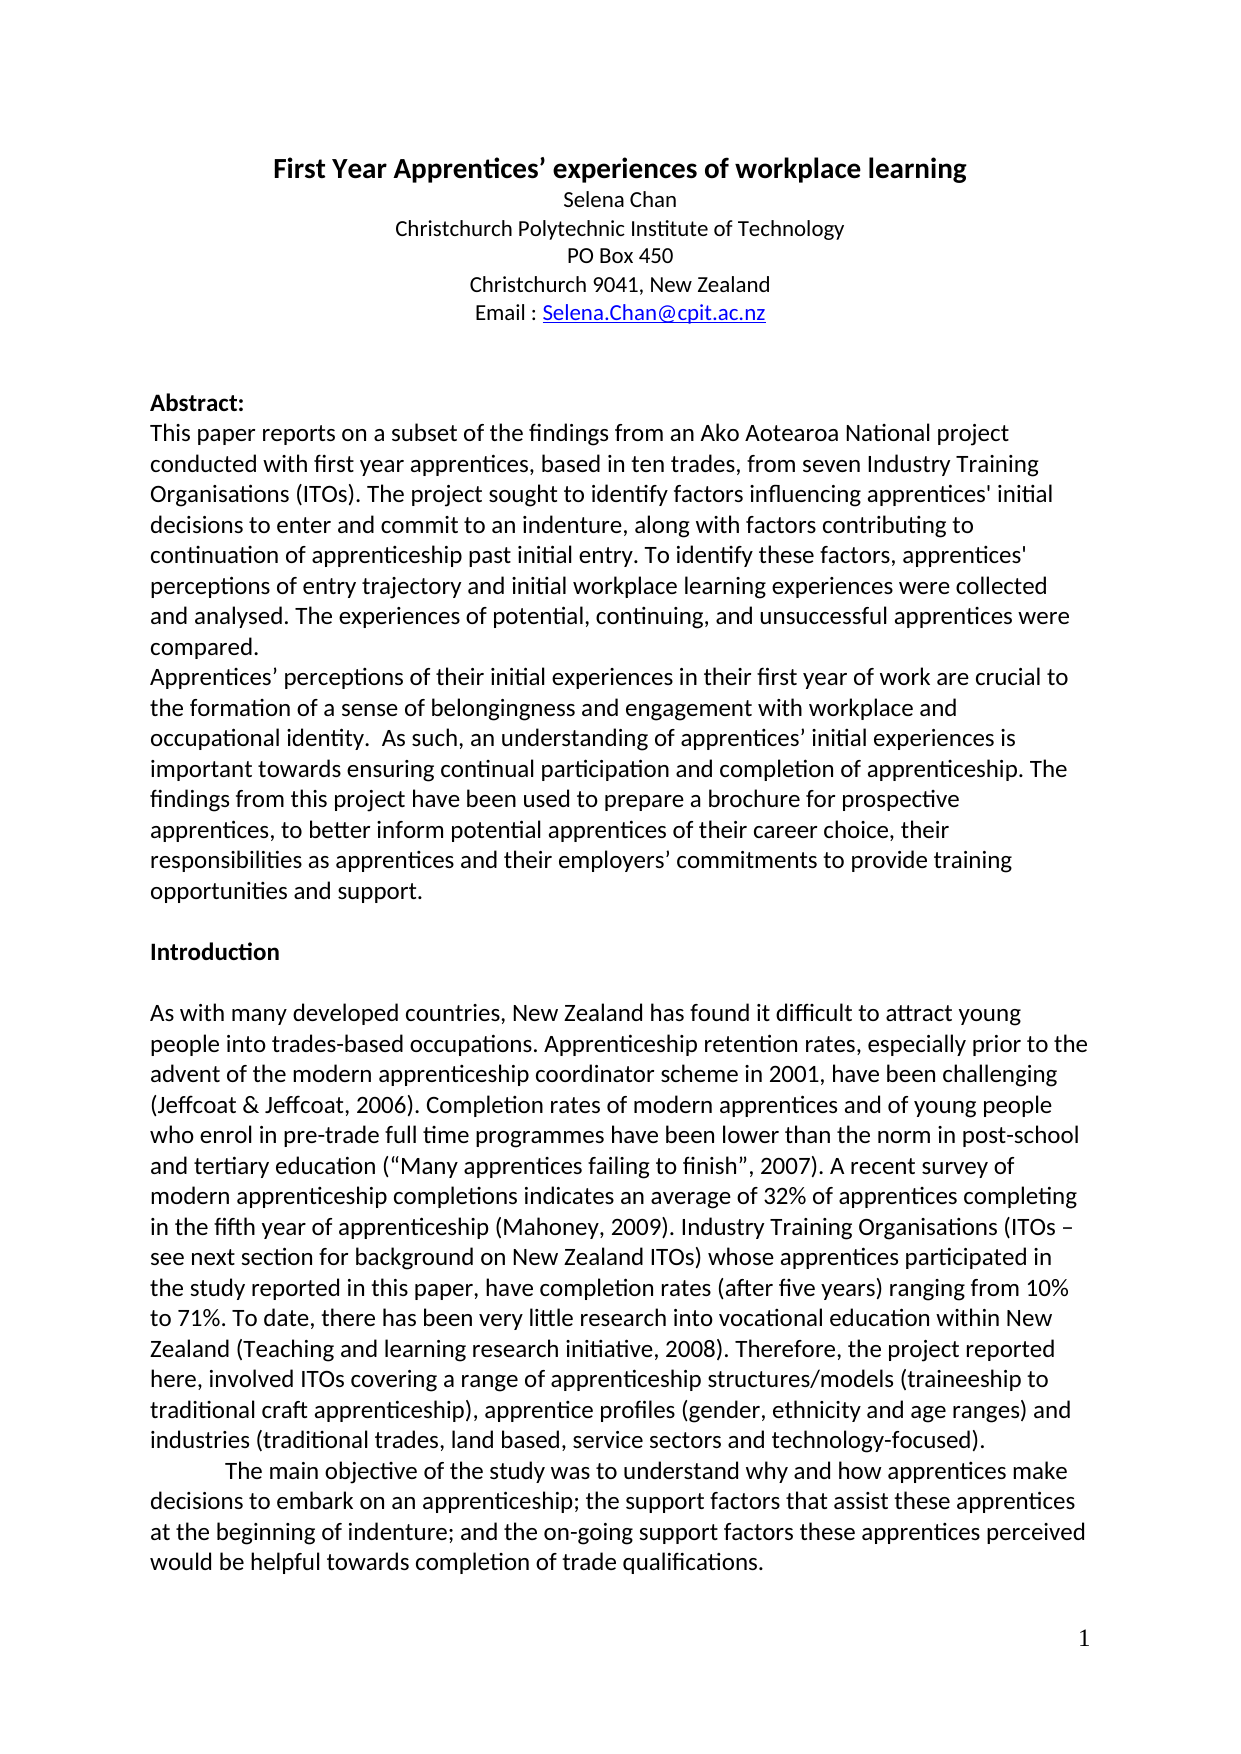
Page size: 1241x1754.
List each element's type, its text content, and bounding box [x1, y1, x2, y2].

text Apprentices’ perceptions of their initial experiences in their first year of work are crucial to the formation of a sense of belongingness and engagement with workplace and occupational identity. As such, an understanding of apprentices’ initial experiences is important towards ensuring continual participation and completion of apprenticeship. The findings from this project have been used to prepare a brochure for prospective apprentices, to better inform potential apprentices of their career choice, their responsibilities as apprentices and their employers’ commitments to provide training opportunities and support. [150, 661, 1090, 906]
text Email : Selena.Chan@cpit.ac.nz [150, 298, 1090, 326]
text Introduction [150, 936, 1090, 967]
text The main objective of the study was to understand why and how apprentices make decisions to embark on an apprenticeship; the support factors that assist these apprentices at the beginning of indenture; and the on-going support factors these apprentices perceived would be helpful towards completion of trade qualifications. [150, 1455, 1090, 1577]
text Abstract: [150, 387, 1090, 417]
text First Year Apprentices’ experiences of workplace learning [150, 150, 1090, 186]
text As with many developed countries, New Zealand has found it difficult to attract young people into trades-based occupations. Apprenticeship retention rates, especially prior to the advent of the modern apprenticeship coordinator scheme in 2001, have been challenging (Jeffcoat & Jeffcoat, 2006). Completion rates of modern apprentices and of young people who enrol in pre-trade full time programmes have been lower than the norm in post-school and tertiary education (“Many apprentices failing to finish”, 2007). A recent survey of modern apprenticeship completions indicates an average of 32% of apprentices completing in the fifth year of apprenticeship (Mahoney, 2009). Industry Training Organisations (ITOs – see next section for background on New Zealand ITOs) whose apprentices participated in the study reported in this paper, have completion rates (after five years) ranging from 10% to 71%. To date, there has been very little research into vocational education within New Zealand (Teaching and learning research initiative, 2008). Therefore, the project reported here, involved ITOs covering a range of apprenticeship structures/models (traineeship to traditional craft apprenticeship), apprentice profiles (gender, ethnicity and age ranges) and industries (traditional trades, land based, service sectors and technology-focused). [150, 997, 1090, 1455]
text Selena Chan [150, 186, 1090, 214]
text PO Box 450 [150, 242, 1090, 270]
text This paper reports on a subset of the findings from an Ako Aotearoa National project conducted with first year apprentices, based in ten trades, from seven Industry Training Organisations (ITOs). The project sought to identify factors influencing apprentices' initial decisions to enter and commit to an indenture, along with factors contributing to continuation of apprenticeship past initial entry. To identify these factors, apprentices' perceptions of entry trajectory and initial workplace learning experiences were collected and analysed. The experiences of potential, continuing, and unsuccessful apprentices were compared. [150, 417, 1090, 661]
text Christchurch Polytechnic Institute of Technology [150, 214, 1090, 242]
text Christchurch 9041, New Zealand [150, 270, 1090, 298]
